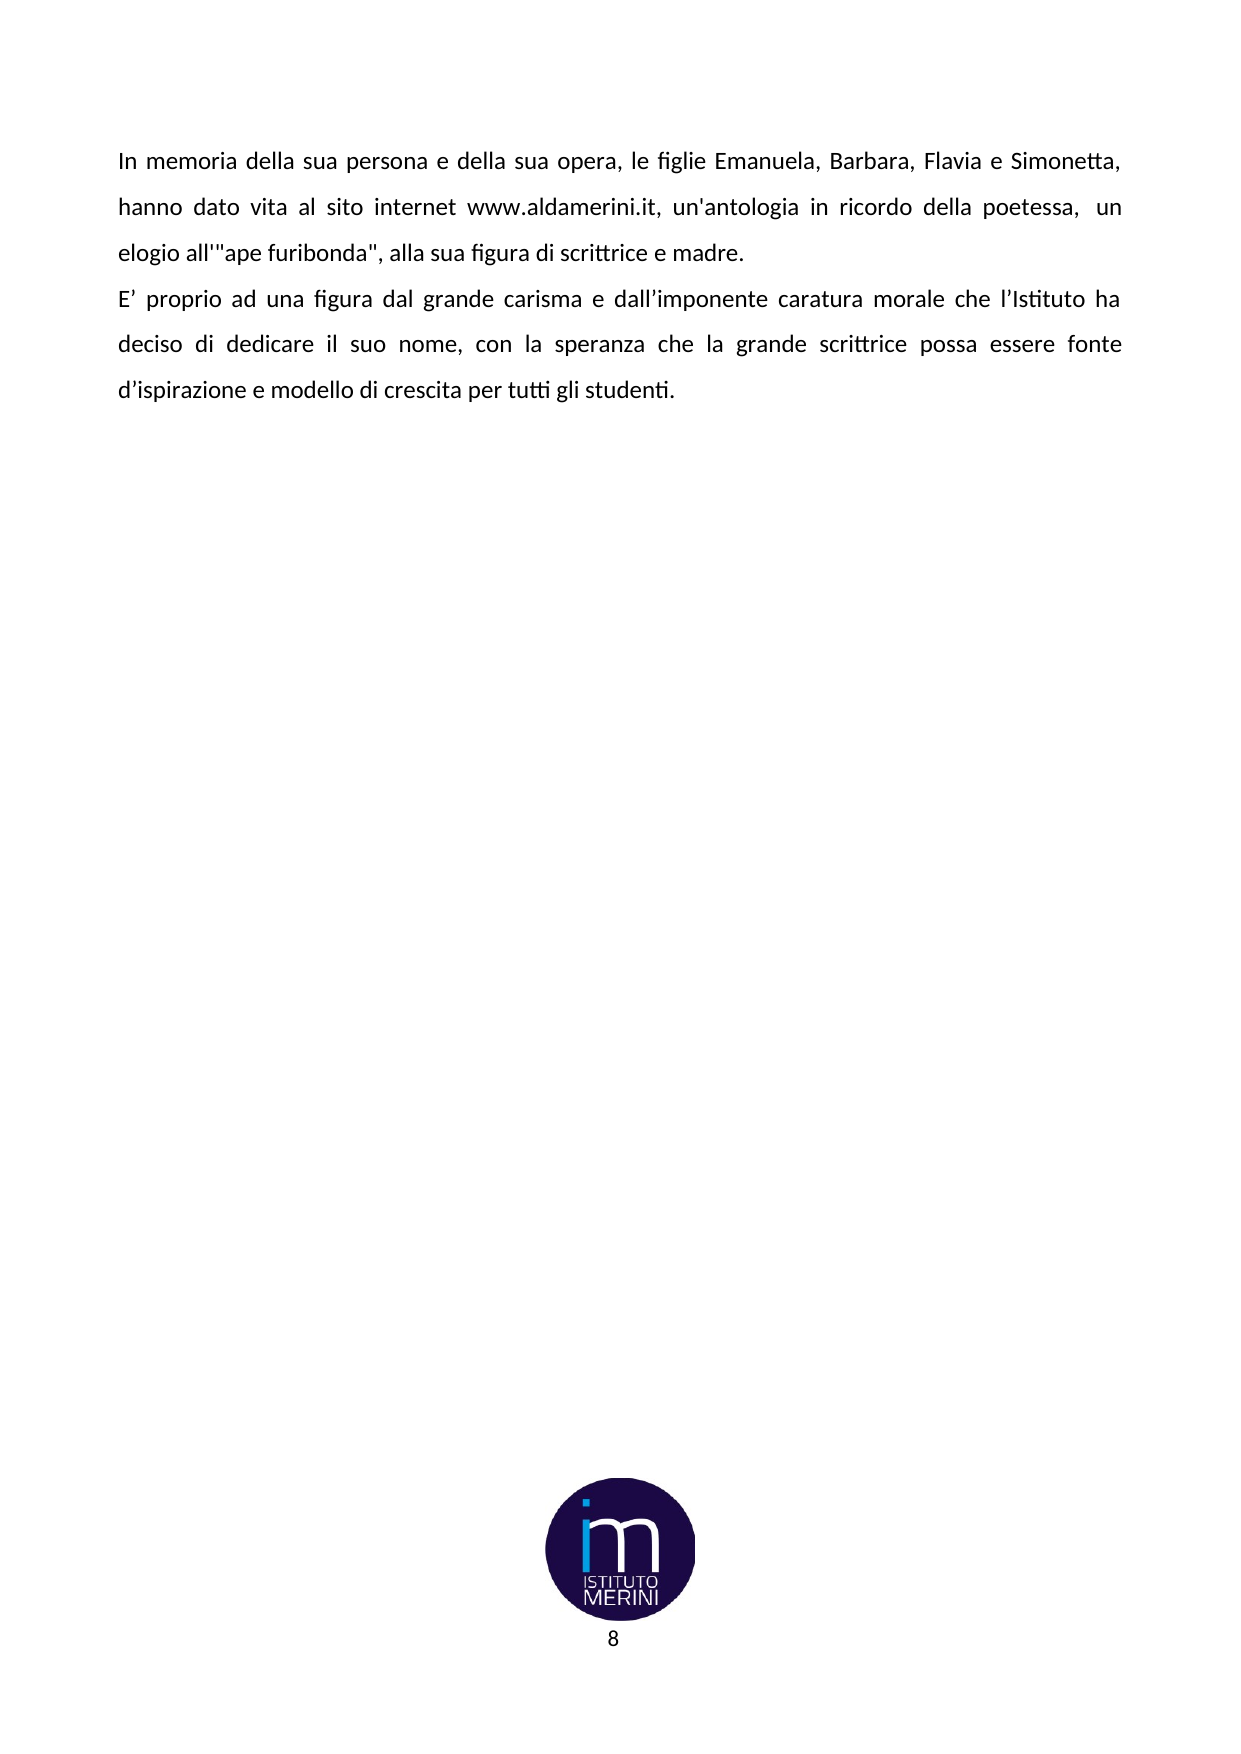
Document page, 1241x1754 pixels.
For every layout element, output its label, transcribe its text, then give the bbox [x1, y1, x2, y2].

picture [545, 1478, 695, 1621]
text In memoria della sua persona e della sua opera, le figlie Emanuela, Barbara, Flavia e Simonetta, hanno dato vita al sito internet www.aldamerini.it, un'antologia in ricordo della poetessa, un elogio all'"ape furibonda", alla sua figura di scrittrice e madre. [118, 146, 1122, 267]
text E’ proprio ad una figura dal grande carisma e dall’imponente caratura morale che l’Istituto ha deciso di dedicare il suo nome, con la speranza che la grande scrittrice possa essere fonte d’ispirazione e modello di crescita per tutti gli studenti. [118, 283, 1122, 405]
